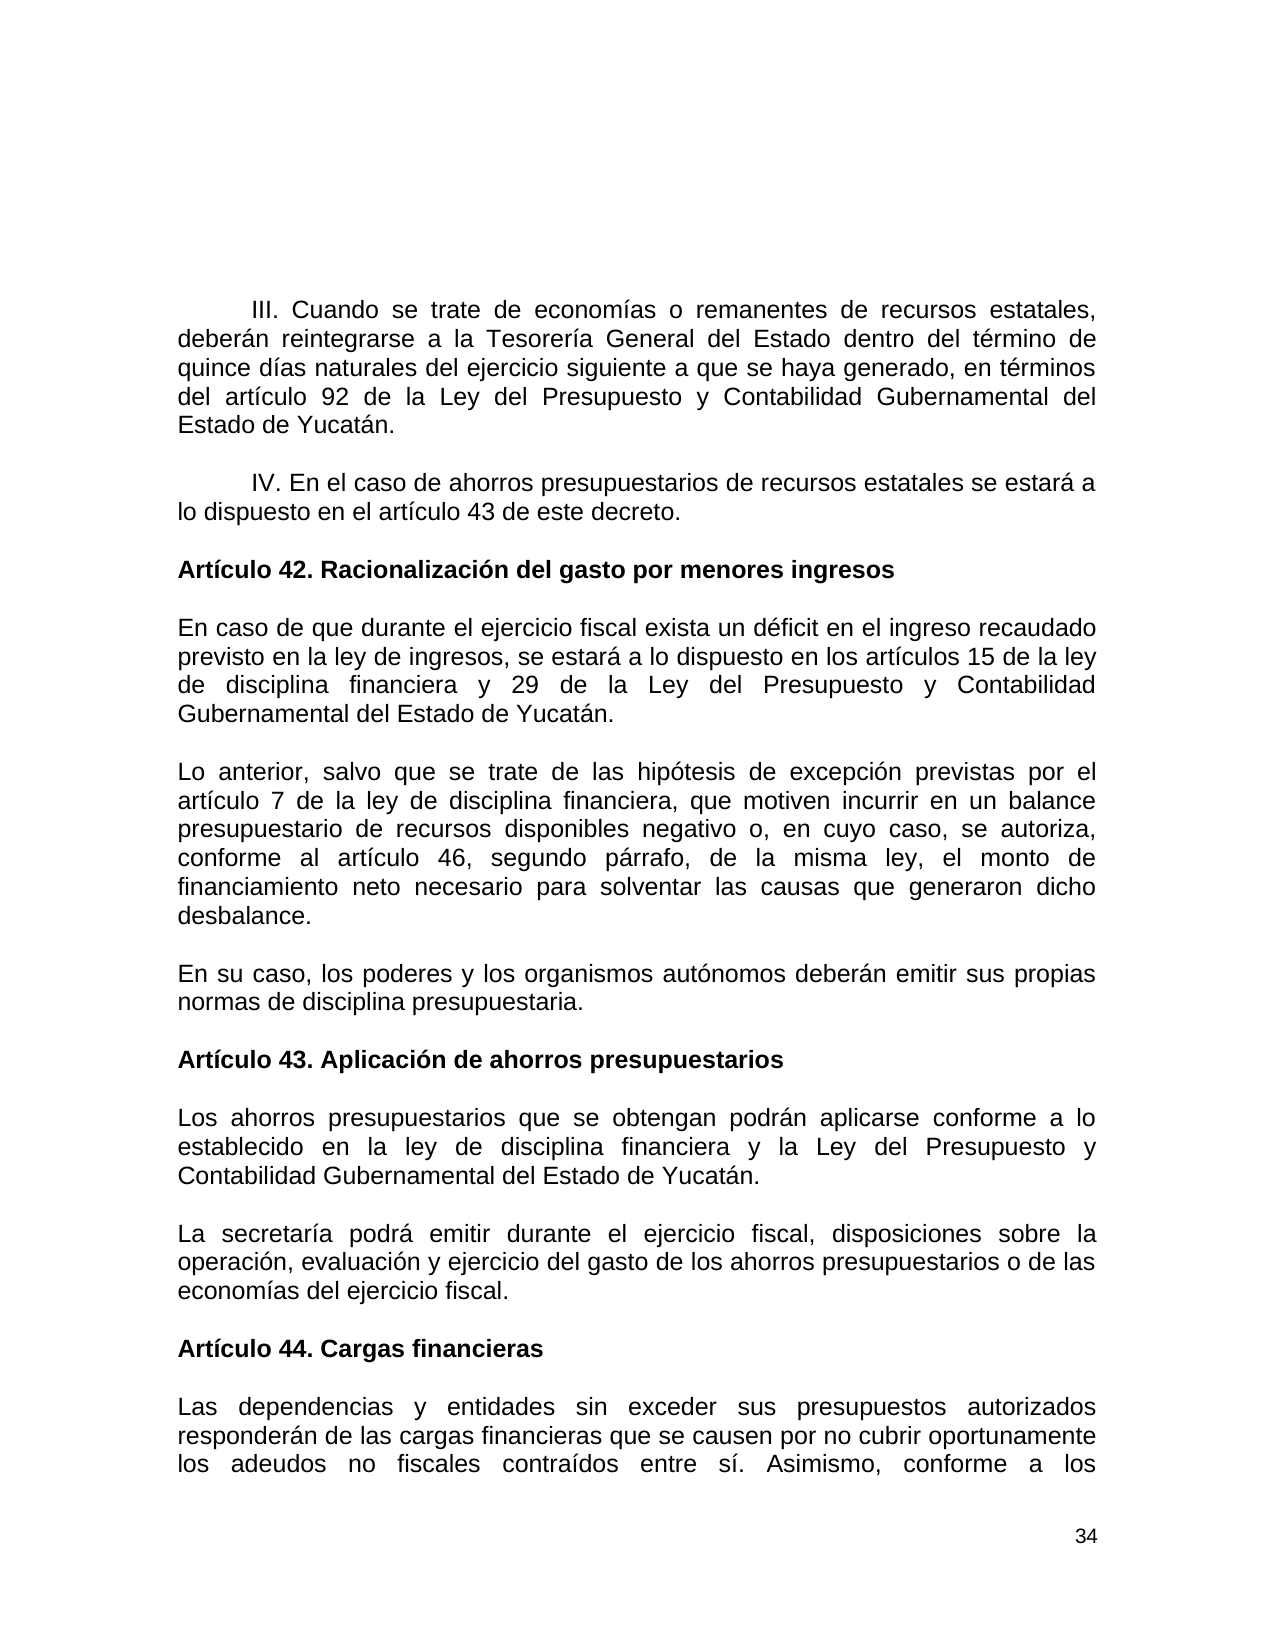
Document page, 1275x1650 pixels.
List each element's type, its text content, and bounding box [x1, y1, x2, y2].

text Lo anterior, salvo que se trate de las hipótesis de excepción previstas por el artículo 7 de la ley de disciplina financiera, que motiven incurrir en un balance presupuestario de recursos disponibles negativo o, en cuyo caso, se autoriza, conforme al artículo 46, segundo párrafo, de la misma ley, el monto de financiamiento neto necesario para solventar las causas que generaron dicho desbalance. [177, 757, 1098, 929]
text En su caso, los poderes y los organismos autónomos deberán emitir sus propias normas de disciplina presupuestaria. [177, 959, 1098, 1016]
text III. Cuando se trate de economías o remanentes de recursos estatales, deberán reintegrarse a la Tesorería General del Estado dentro del término de quince días naturales del ejercicio siguiente a que se haya generado, en términos del artículo 92 de la Ley del Presupuesto y Contabilidad Gubernamental del Estado de Yucatán. [177, 295, 1098, 439]
text Los ahorros presupuestarios que se obtengan podrán aplicarse conforme a lo establecido en la ley de disciplina financiera y la Ley del Presupuesto y Contabilidad Gubernamental del Estado de Yucatán. [177, 1103, 1098, 1189]
text En caso de que durante el ejercicio fiscal exista un déficit en el ingreso recaudado previsto en la ley de ingresos, se estará a lo dispuesto en los artículos 15 de la ley de disciplina financiera y 29 de la Ley del Presupuesto y Contabilidad Gubernamental del Estado de Yucatán. [177, 613, 1098, 728]
text IV. En el caso de ahorros presupuestarios de recursos estatales se estará a lo dispuesto en el artículo 43 de este decreto. [177, 468, 1098, 526]
text Artículo 42. Racionalización del gasto por menores ingresos [177, 555, 1098, 584]
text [177, 1392, 1098, 1478]
text Artículo 43. Aplicación de ahorros presupuestarios [177, 1045, 1098, 1074]
text La secretaría podrá emitir durante el ejercicio fiscal, disposiciones sobre la operación, evaluación y ejercicio del gasto de los ahorros presupuestarios o de las economías del ejercicio fiscal. [177, 1219, 1098, 1305]
text Artículo 44. Cargas financieras [177, 1334, 1098, 1363]
